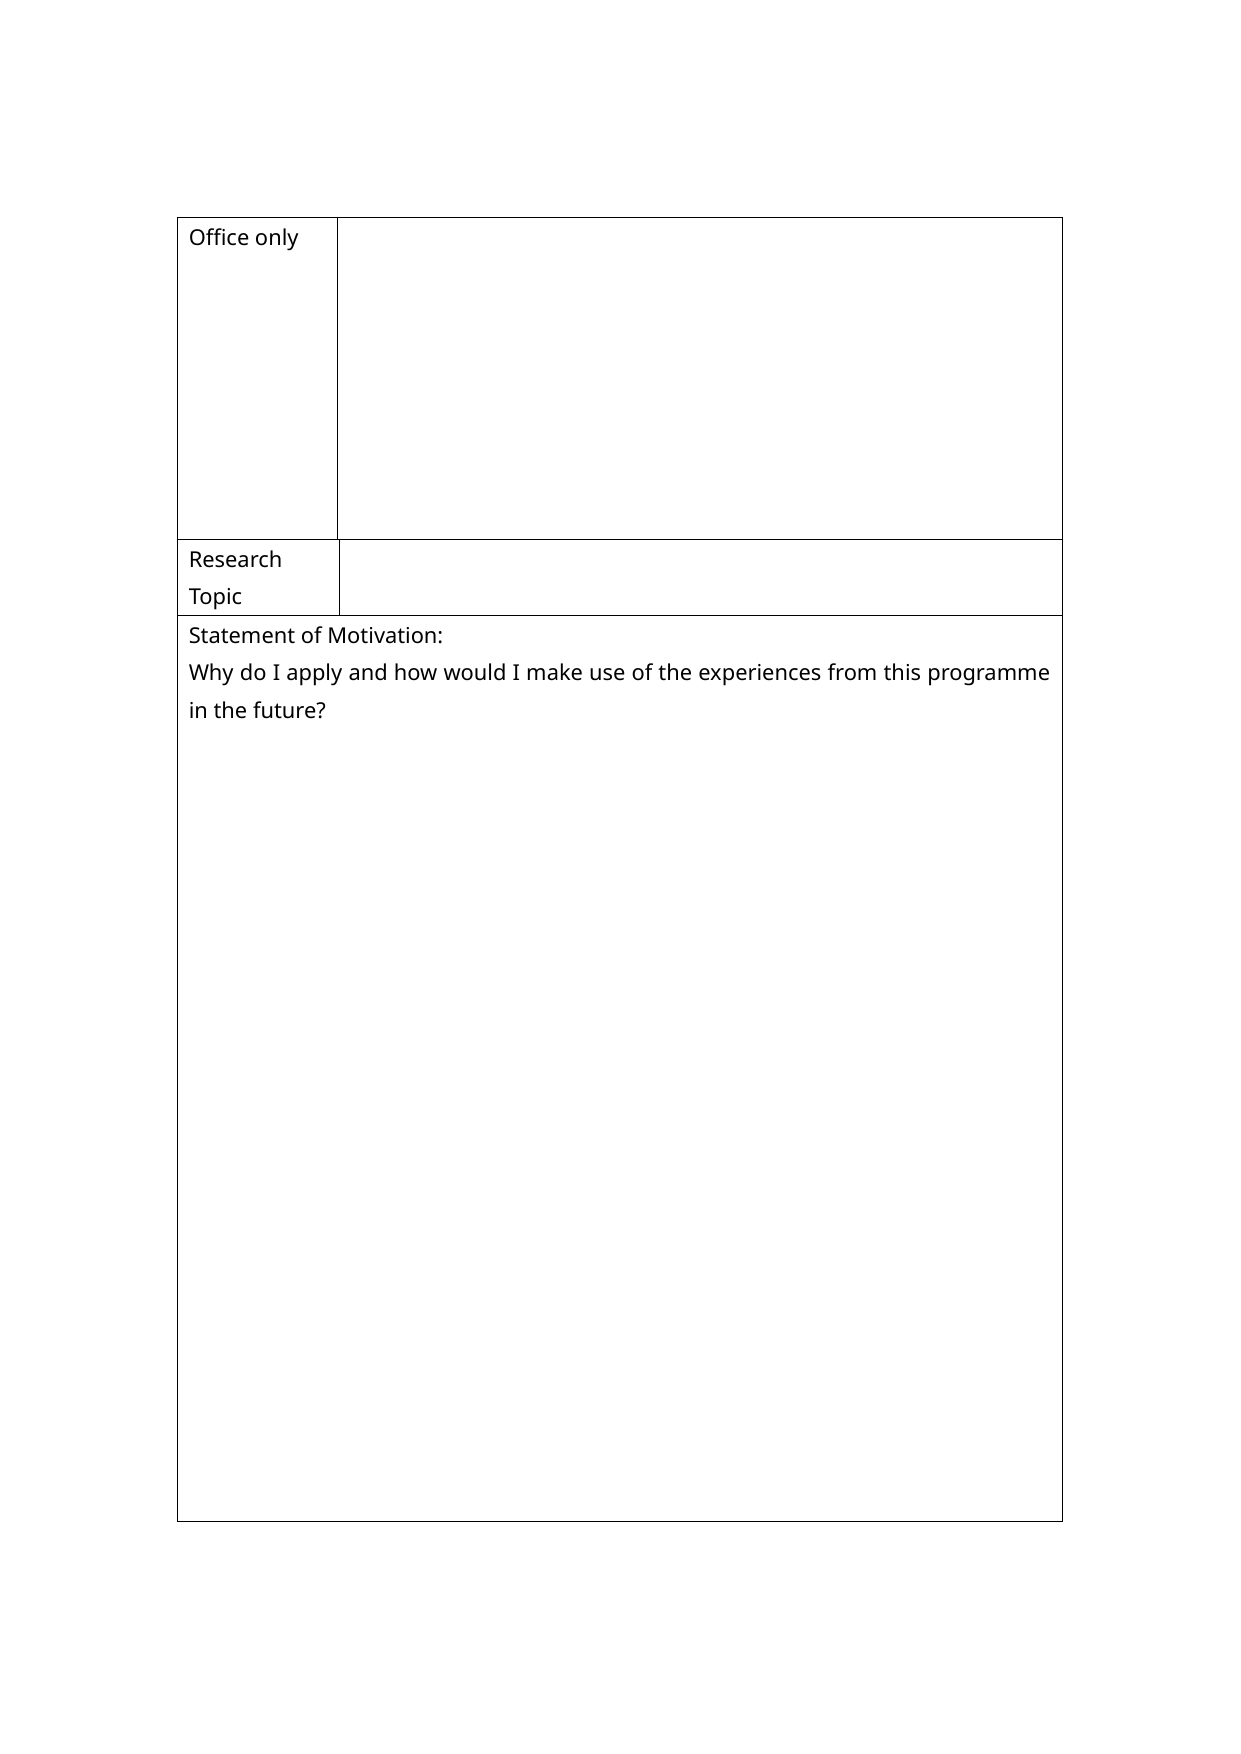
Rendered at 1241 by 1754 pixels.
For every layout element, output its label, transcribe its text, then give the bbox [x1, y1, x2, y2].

table_cell [340, 540, 1062, 615]
table_cell Statement of Motivation: Why do I apply and how would I make use of the experiences from this programme in the future? [178, 616, 1062, 1521]
table_cell Office only [178, 218, 337, 539]
table_cell Research Topic [178, 540, 339, 615]
table_cell [338, 218, 1062, 539]
